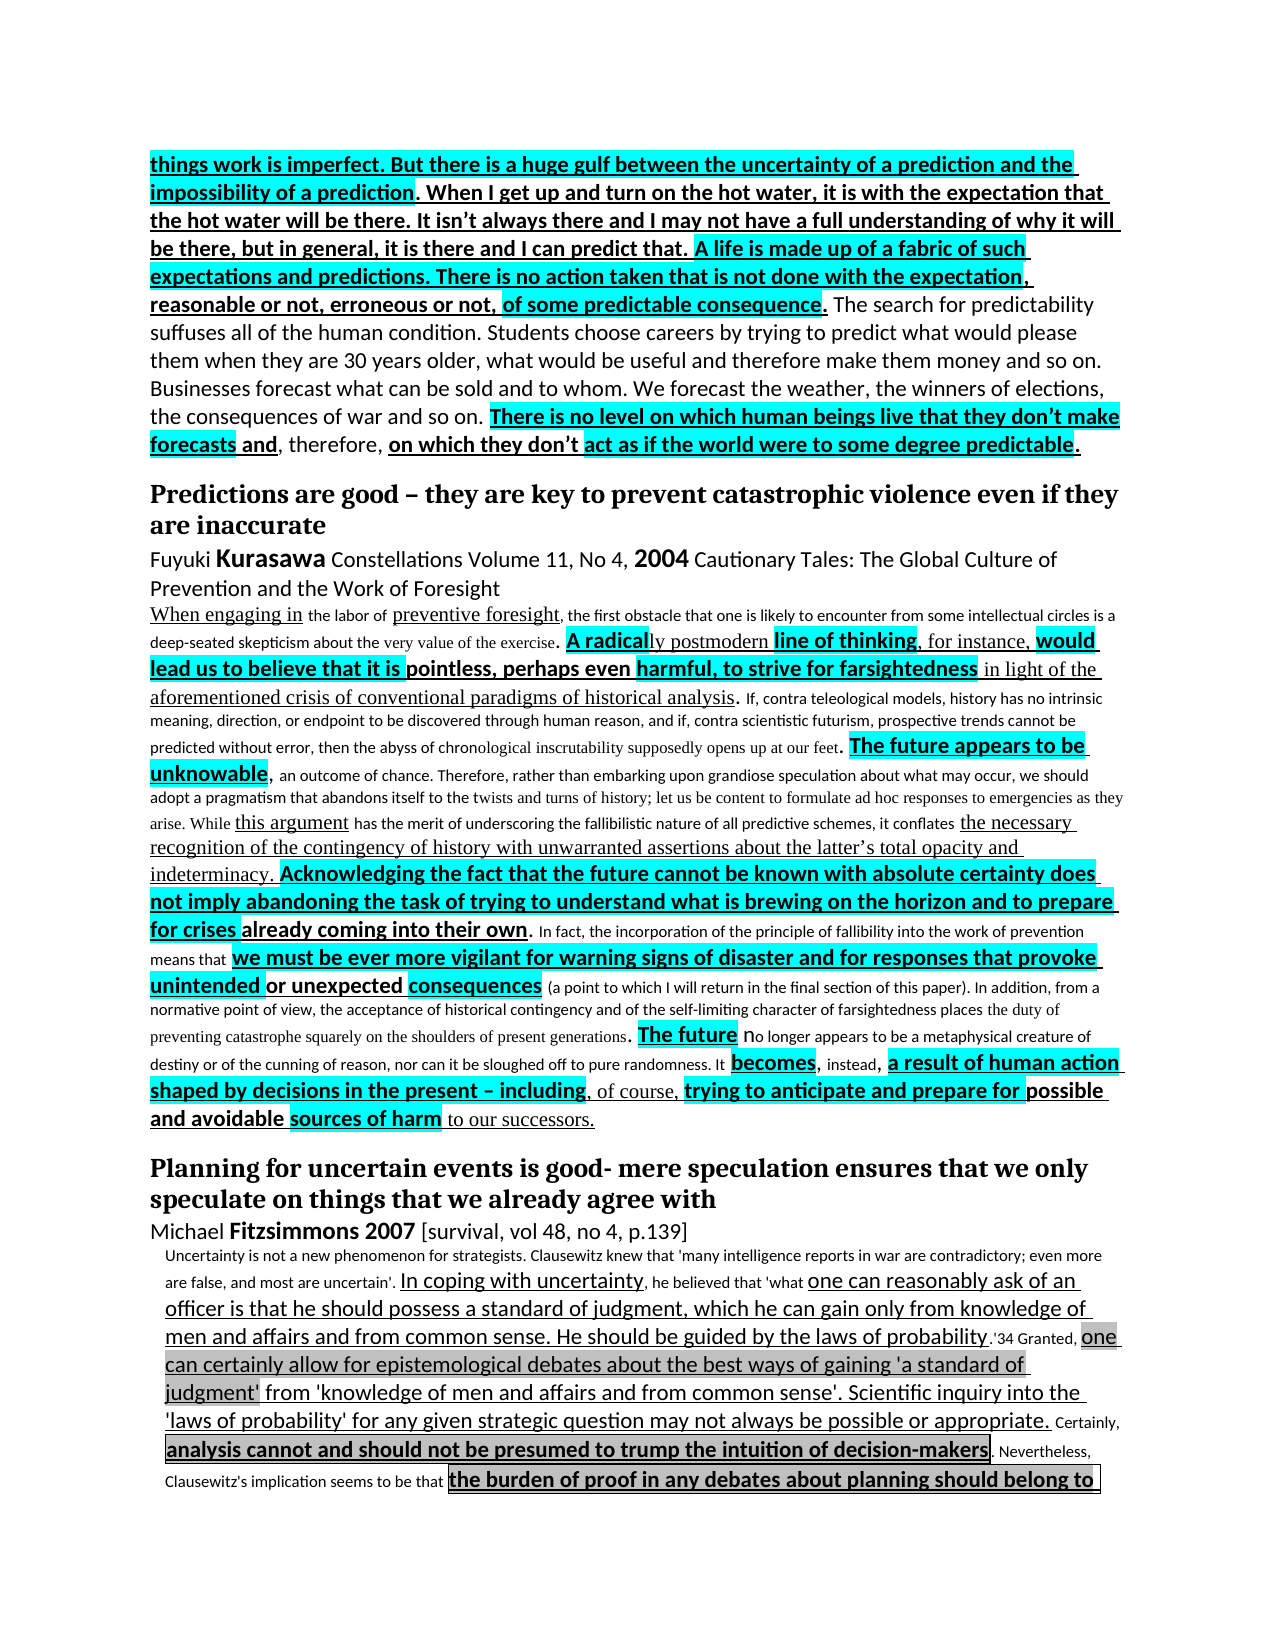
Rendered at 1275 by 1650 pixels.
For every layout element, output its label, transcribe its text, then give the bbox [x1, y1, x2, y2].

subtitle Planning for uncertain events is good- mere speculation ensures that we only speculate on things that we already agree with [150, 1153, 1125, 1215]
text When engaging in the labor of preventive foresight, the first obstacle that one is likely to encounter from some intellectual circles is a deep-seated skepticism about the very value of the exercise. A radically postmodern line of thinking, for instance, would lead us to believe that it is pointless, perhaps even harmful, to strive for farsightedness in light of the aforementioned crisis of conventional paradigms of historical analysis. If, contra teleological models, history has no intrinsic meaning, direction, or endpoint to be discovered through human reason, and if, contra scientistic futurism, prospective trends cannot be predicted without error, then the abyss of chronological inscrutability supposedly opens up at our feet. The future appears to be unknowable, an outcome of chance. Therefore, rather than embarking upon grandiose speculation about what may occur, we should adopt a pragmatism that abandons itself to the twists and turns of history; let us be content to formulate ad hoc responses to emergencies as they arise. While this argument has the merit of underscoring the fallibilistic nature of all predictive schemes, it conflates the necessary recognition of the contingency of history with unwarranted assertions about the latter’s total opacity and indeterminacy. Acknowledging the fact that the future cannot be known with absolute certainty does not imply abandoning the task of trying to understand what is brewing on the horizon and to prepare for crises already coming into their own. In fact, the incorporation of the principle of fallibility into the work of prevention means that we must be ever more vigilant for warning signs of disaster and for responses that provoke unintended or unexpected consequences (a point to which I will return in the final section of this paper). In addition, from a normative point of view, the acceptance of historical contingency and of the self-limiting character of farsightedness places the duty of preventing catastrophe squarely on the shoulders of present generations. The future no longer appears to be a metaphysical creature of destiny or of the cunning of reason, nor can it be sloughed off to pure randomness. It becomes, instead, a result of human action shaped by decisions in the present – including, of course, trying to anticipate and prepare for possible and avoidable sources of harm to our successors. [150, 602, 1125, 1100]
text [165, 1245, 1125, 1494]
text Fuyuki Kurasawa Constellations Volume 11, No 4, 2004 Cautionary Tales: The Global Culture of Prevention and the Work of Foresight [150, 541, 1125, 602]
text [150, 150, 1125, 458]
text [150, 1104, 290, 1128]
subtitle Predictions are good – they are key to prevent catastrophic violence even if they are inaccurate [150, 479, 1125, 541]
text Michael Fitzsimmons 2007 [survival, vol 48, no 4, p.139] [150, 1215, 1125, 1245]
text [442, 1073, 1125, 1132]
